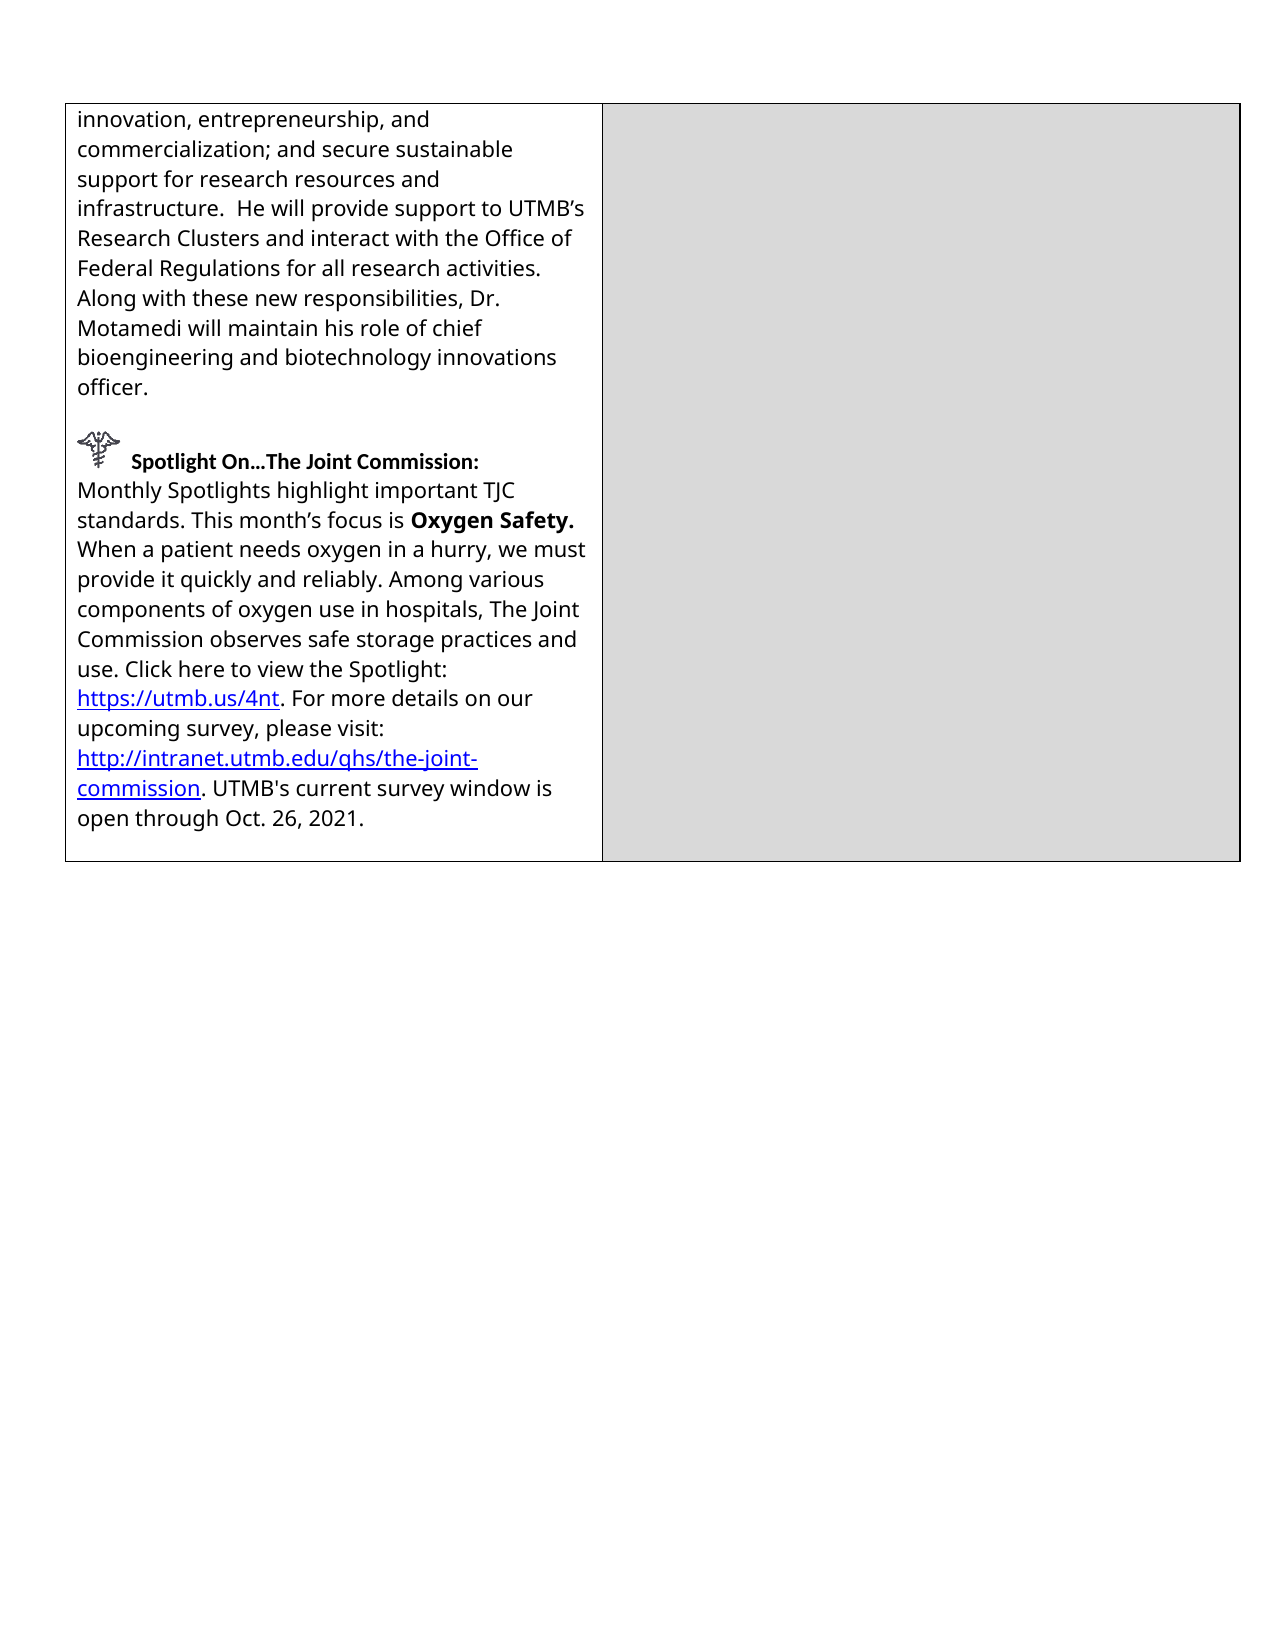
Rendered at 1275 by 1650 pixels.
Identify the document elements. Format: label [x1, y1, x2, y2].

picture [76, 431, 121, 469]
table_cell [603, 104, 1239, 861]
